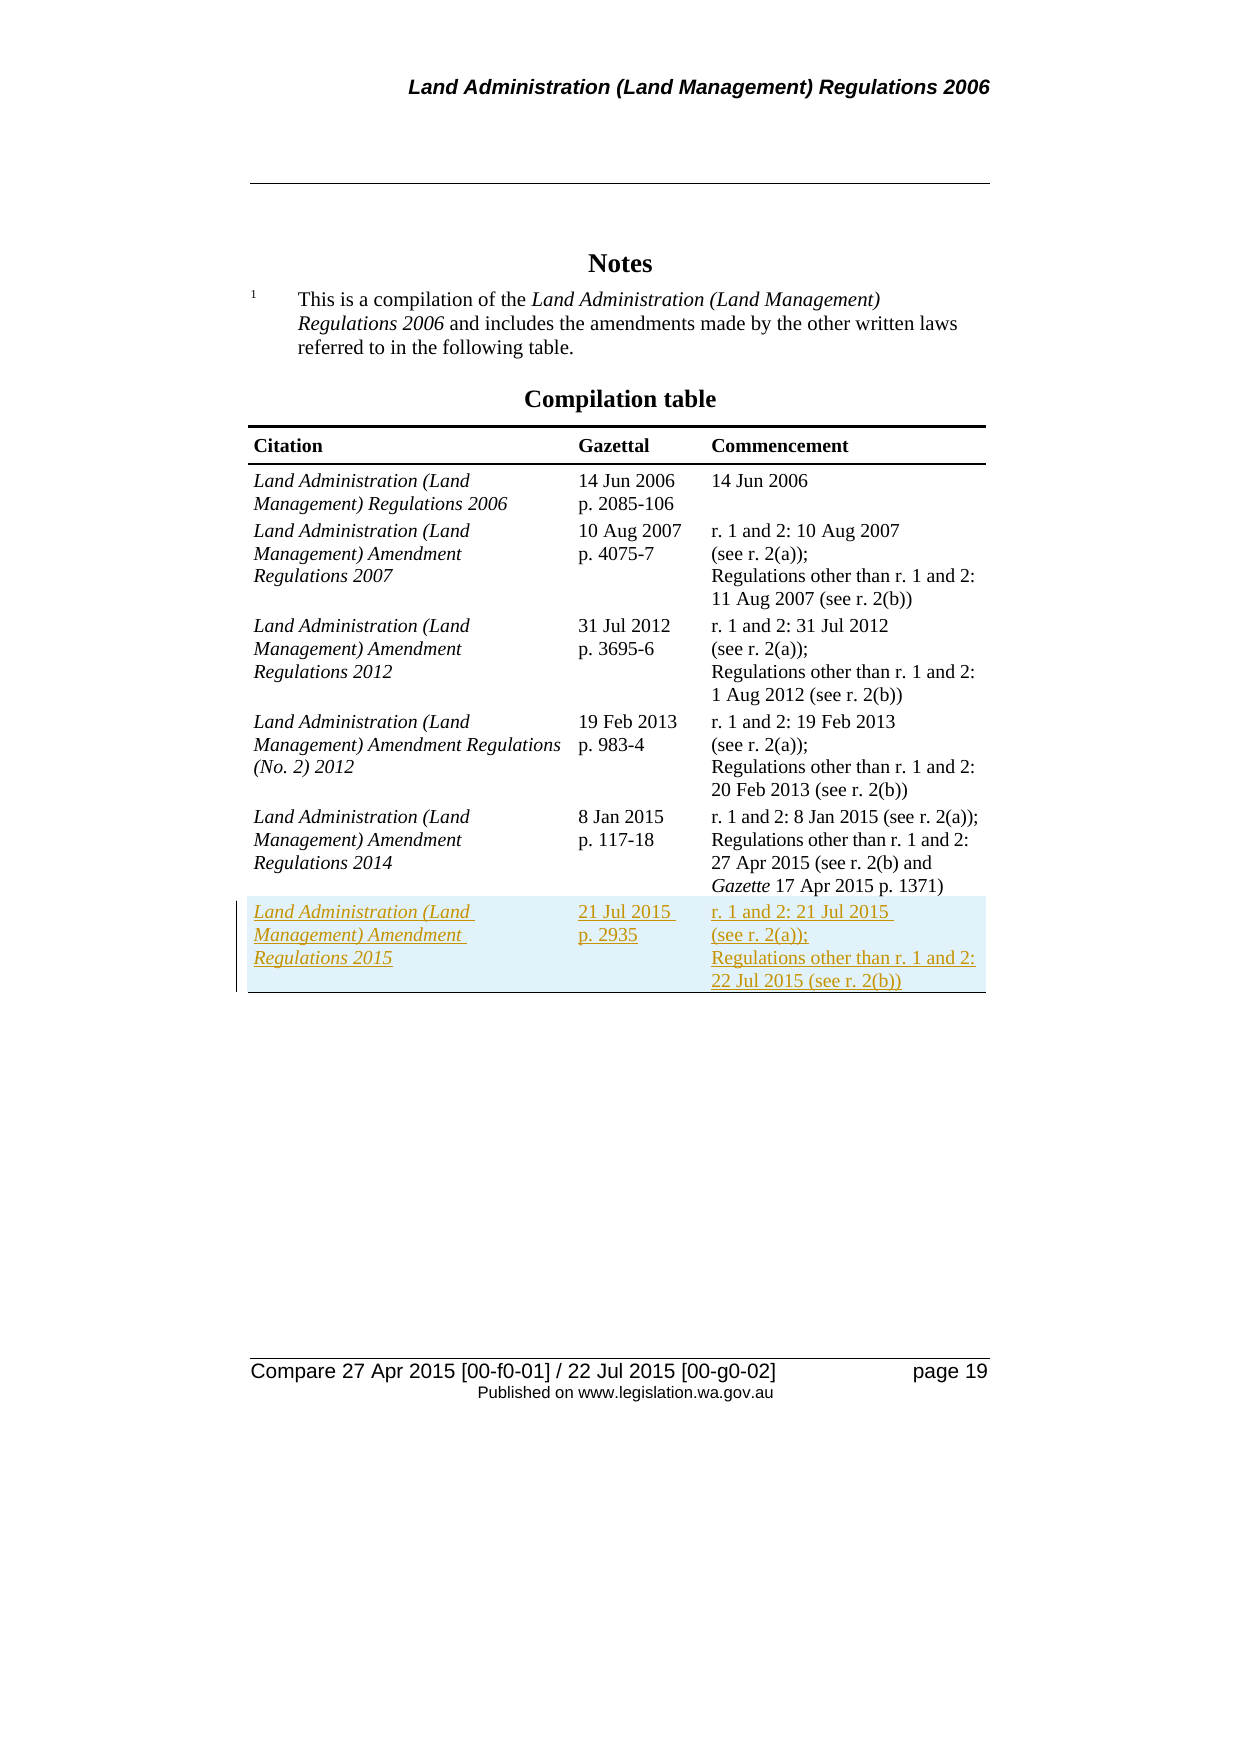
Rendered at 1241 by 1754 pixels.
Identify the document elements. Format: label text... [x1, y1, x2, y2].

text 1 This is a compilation of the Land Administration (Land Management) Regulations 2006 and includes the amendments made by the other written laws referred to in the following table. [250, 287, 990, 359]
table_cell r. 1 and 2: 31 Jul 2012 (see r. 2(a)); Regulations other than r. 1 and 2: 1 Aug 2012 (see r. 2(b)) [705, 610, 986, 706]
table_cell 31 Jul 2012 p. 3695-6 [572, 610, 705, 706]
table_cell r. 1 and 2: 8 Jan 2015 (see r. 2(a)); Regulations other than r. 1 and 2: 27 Apr 2015 (see r. 2(b) and Gazette 17 Apr 2015 p. 1371) [705, 801, 986, 896]
table_header Commencement [705, 428, 986, 463]
table_header Citation [248, 428, 572, 463]
table_cell 10 Aug 2007 p. 4075-7 [572, 515, 705, 610]
table_cell Land Administration (Land Management) Amendment Regulations 2007 [248, 515, 572, 610]
table_cell Land Administration (Land Management) Amendment Regulations 2012 [248, 610, 572, 706]
table_cell r. 1 and 2: 19 Feb 2013 (see r. 2(a)); Regulations other than r. 1 and 2: 20 Feb 2013 (see r. 2(b)) [705, 706, 986, 801]
table_cell Land Administration (Land Management) Amendment Regulations 2014 [248, 801, 572, 896]
table_cell Land Administration (Land Management) Amendment Regulations (No. 2) 2012 [248, 706, 572, 801]
table_cell 14 Jun 2006 p. 2085-106 [572, 465, 705, 515]
table_cell r. 1 and 2: 10 Aug 2007 (see r. 2(a)); Regulations other than r. 1 and 2: 11 Aug 2007 (see r. 2(b)) [705, 515, 986, 610]
table_cell 19 Feb 2013 p. 983-4 [572, 706, 705, 801]
table_cell 8 Jan 2015 p. 117-18 [572, 801, 705, 896]
subtitle Notes [250, 247, 990, 279]
table_cell 14 Jun 2006 [705, 465, 986, 515]
table_header Gazettal [572, 428, 705, 463]
subtitle Compilation table [250, 384, 990, 413]
table_cell Land Administration (Land Management) Regulations 2006 [248, 465, 572, 515]
